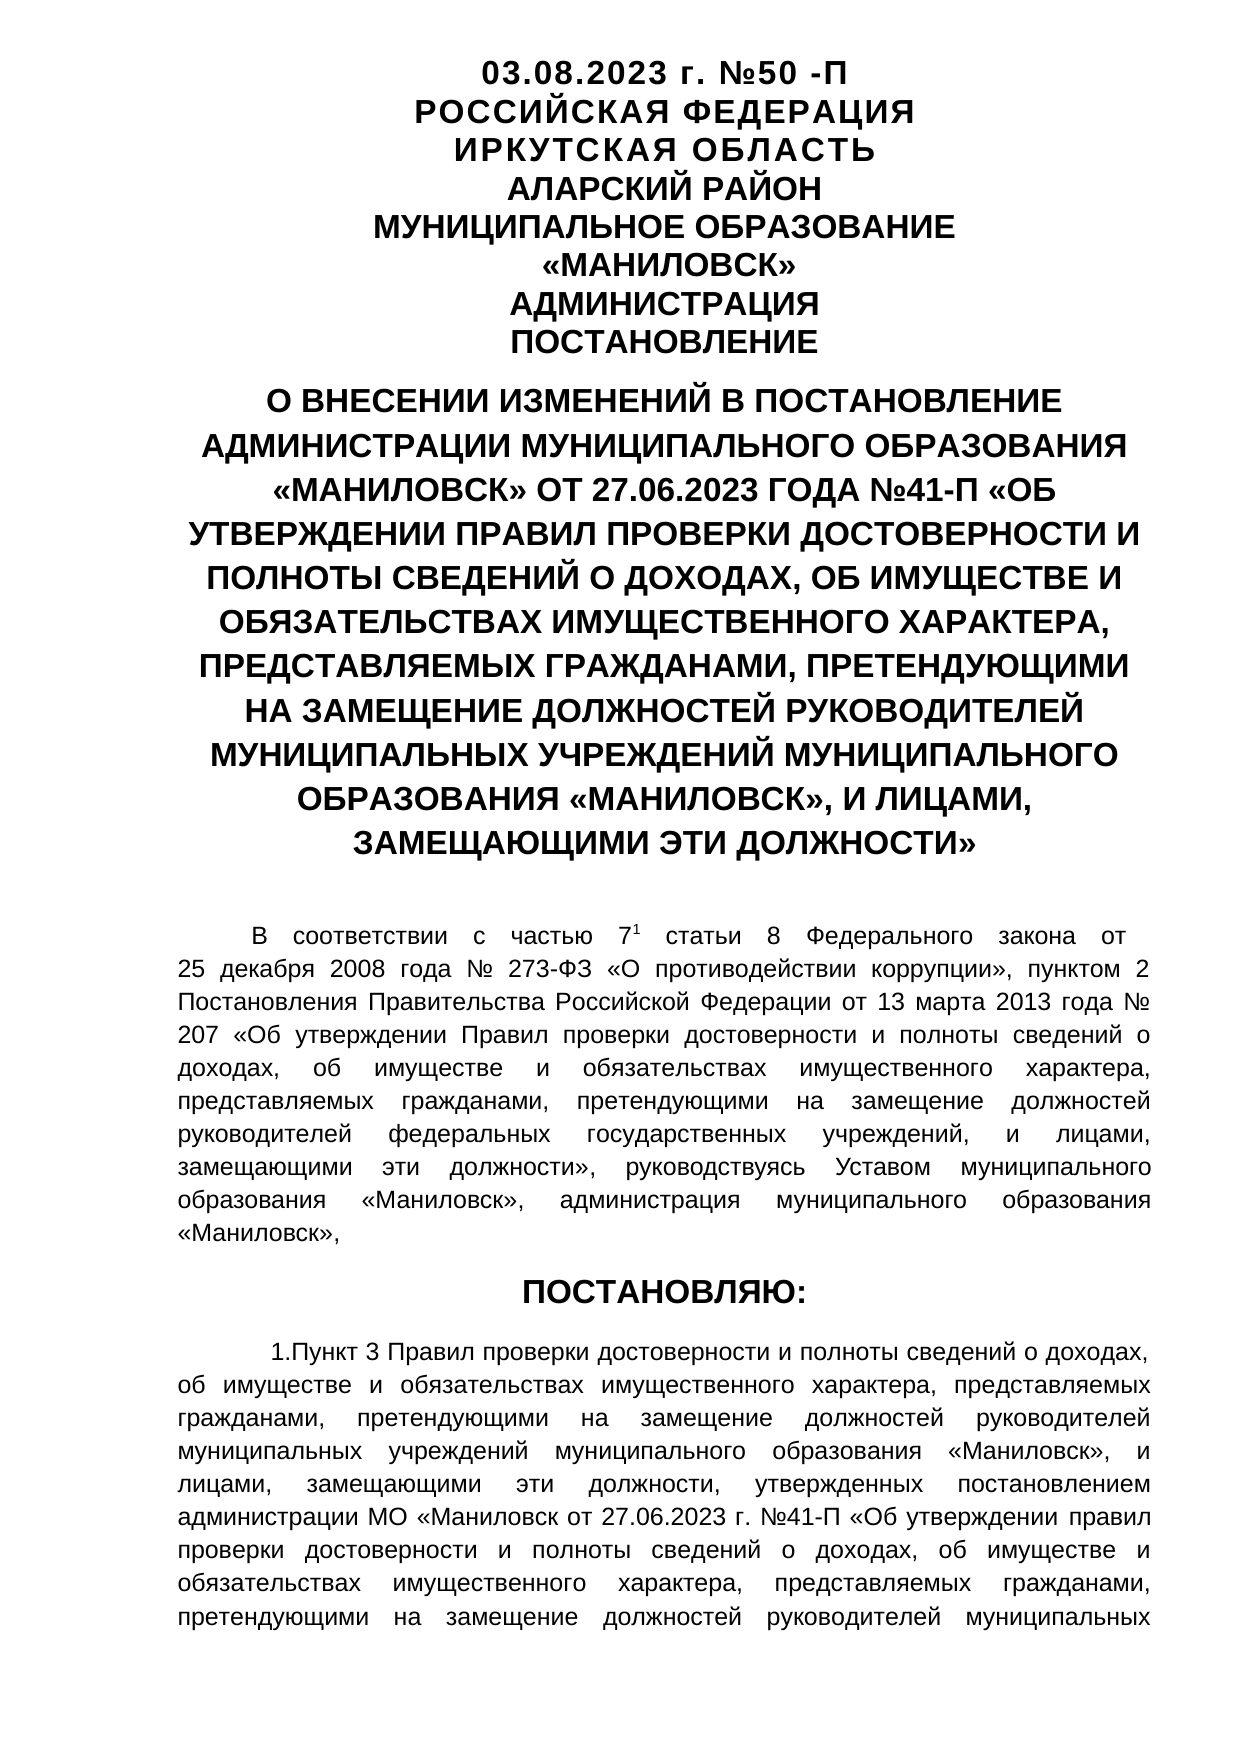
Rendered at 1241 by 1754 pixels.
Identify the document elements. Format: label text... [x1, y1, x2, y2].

text «МАНИЛОВСК» [177, 245, 1152, 284]
text 03.08.2023 г. №50 -П [177, 53, 1152, 92]
text О ВНЕСЕНИИ ИЗМЕНЕНИЙ В ПОСТАНОВЛЕНИЕ АДМИНИСТРАЦИИ МУНИЦИПАЛЬНОГО ОБРАЗОВАНИЯ «МАНИЛОВСК» ОТ 27.06.2023 ГОДА №41-П «ОБ УТВЕРЖДЕНИИ ПРАВИЛ ПРОВЕРКИ ДОСТОВЕРНОСТИ И ПОЛНОТЫ СВЕДЕНИЙ О ДОХОДАХ, ОБ ИМУЩЕСТВЕ И ОБЯЗАТЕЛЬСТВАХ ИМУЩЕСТВЕННОГО ХАРАКТЕРА, ПРЕДСТАВЛЯЕМЫХ ГРАЖДАНАМИ, ПРЕТЕНДУЮЩИМИ НА ЗАМЕЩЕНИЕ ДОЛЖНОСТЕЙ РУКОВОДИТЕЛЕЙ МУНИЦИПАЛЬНЫХ УЧРЕЖДЕНИЙ МУНИЦИПАЛЬНОГО ОБРАЗОВАНИЯ «МАНИЛОВСК», И ЛИЦАМИ, ЗАМЕЩАЮЩИМИ ЭТИ ДОЛЖНОСТИ» [177, 382, 1152, 862]
text МУНИЦИПАЛЬНОЕ ОБРАЗОВАНИЕ [177, 207, 1152, 245]
text АДМИНИСТРАЦИЯ [177, 284, 1152, 322]
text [177, 1337, 1152, 1630]
text В соответствии с частью 71 статьи 8 Федерального закона от 25 декабря 2008 года № 273-ФЗ «О противодействии коррупции», пунктом 2 Постановления Правительства Российской Федерации от 13 марта 2013 года № 207 «Об утверждении Правил проверки достоверности и полноты сведений о доходах, об имуществе и обязательствах имущественного характера, представляемых гражданами, претендующими на замещение должностей руководителей федеральных государственных учреждений, и лицами, замещающими эти должности», руководствуясь Уставом муниципального образования «Маниловск», администрация муниципального образования «Маниловск», [177, 921, 1152, 1247]
text ПОСТАНОВЛЯЮ: [177, 1272, 1152, 1311]
text ПОСТАНОВЛЕНИЕ [177, 322, 1152, 361]
text АЛАРСКИЙ РАЙОН [177, 168, 1152, 207]
text ИРКУТСКАЯ ОБЛАСТЬ [177, 130, 1152, 168]
text РОССИЙСКАЯ ФЕДЕРАЦИЯ [177, 92, 1152, 130]
